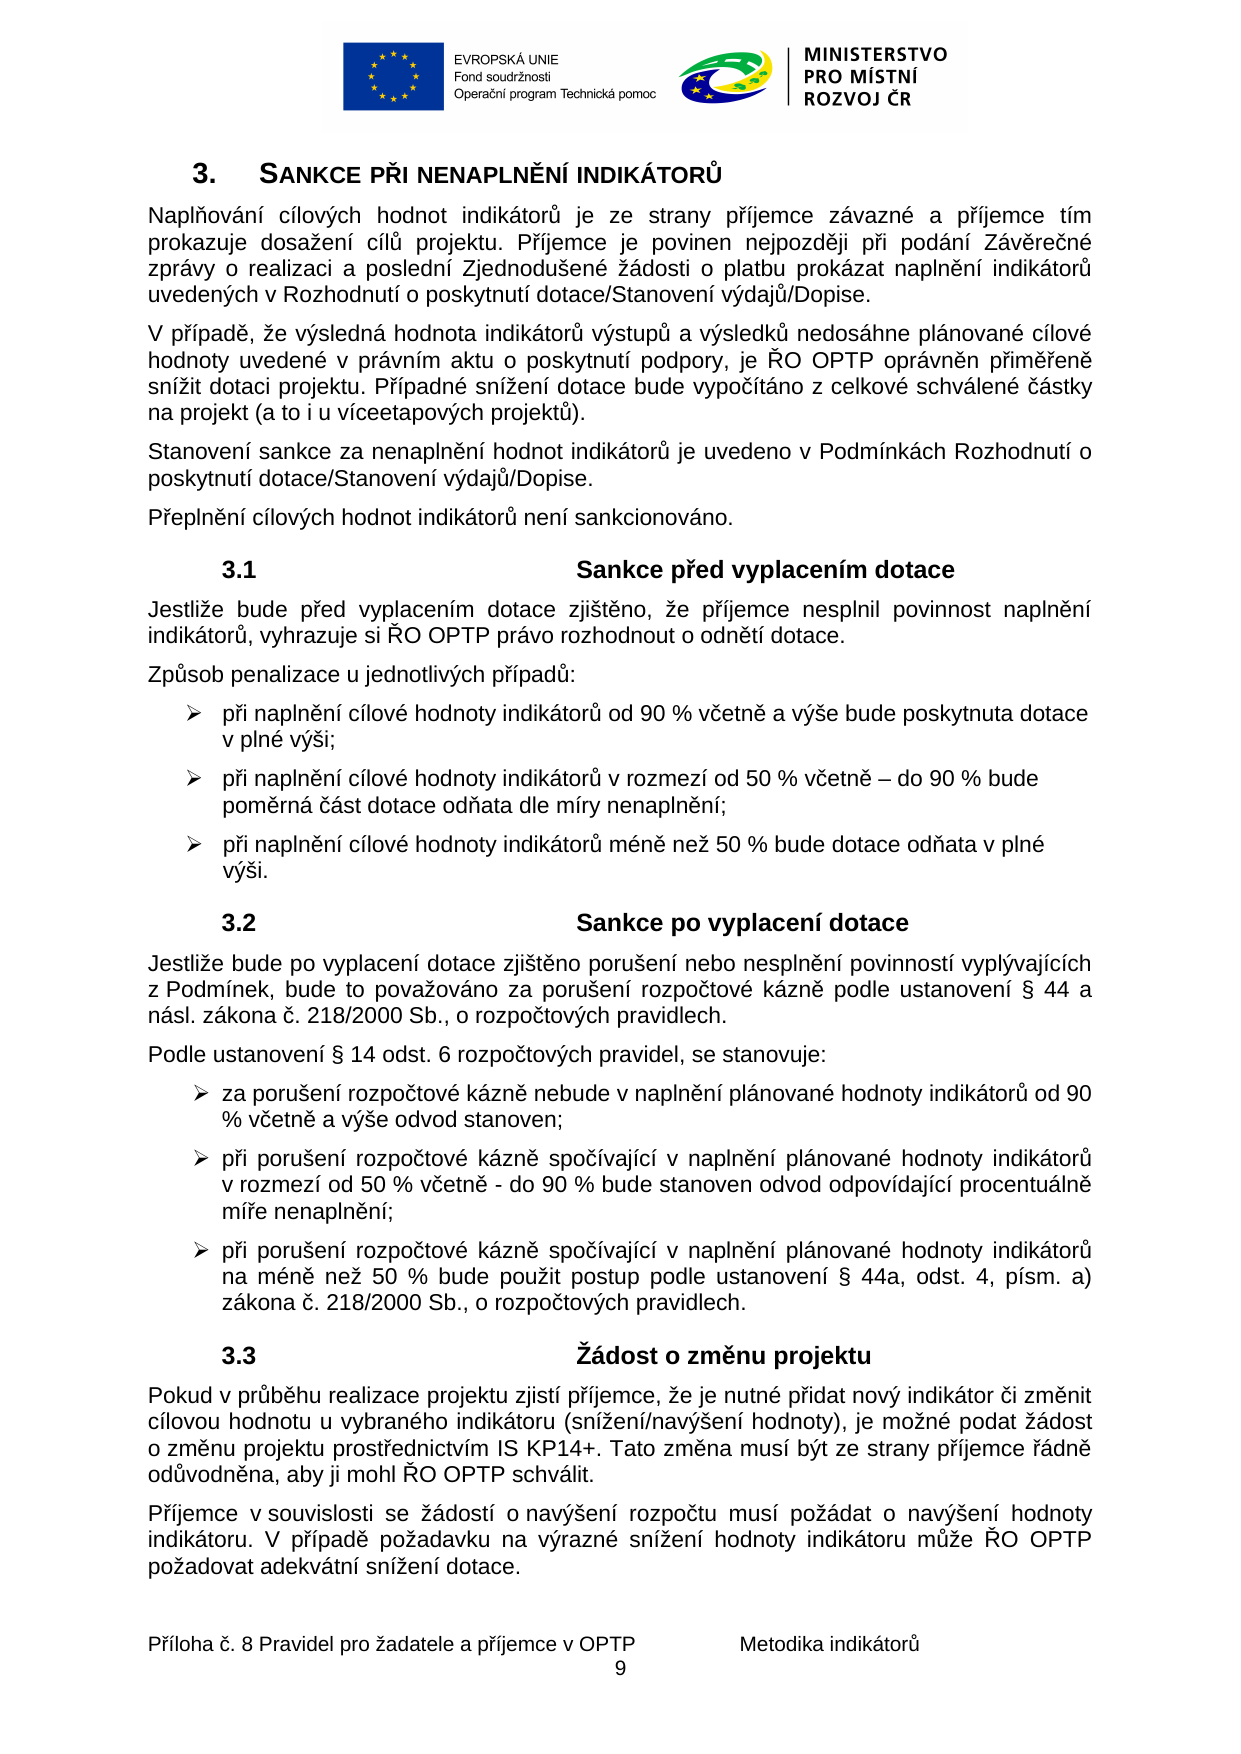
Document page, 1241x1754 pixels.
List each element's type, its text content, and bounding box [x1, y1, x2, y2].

text Jestliže bude před vyplacením dotace zjištěno, že příjemce nesplnil povinnost naplnění indikátorů, vyhrazuje si ŘO OPTP právo rozhodnout o odnětí dotace. [148, 596, 1092, 649]
text Žádost o změnu projektu [221, 1341, 1092, 1369]
text Příjemce v souvislosti se žádostí o navýšení rozpočtu musí požádat o navýšení hodnoty indikátoru. V případě požadavku na výrazné snížení hodnoty indikátoru může ŘO OPTP požadovat adekvátní snížení dotace. [148, 1500, 1092, 1579]
text Pokud v průběhu realizace projektu zjistí příjemce, že je nutné přidat nový indikátor či změnit cílovou hodnotu u vybraného indikátoru (snížení/navýšení hodnoty), je možné podat žádost o změnu projektu prostřednictvím IS KP14+. Tato změna musí být ze strany příjemce řádně odůvodněna, aby ji mohl ŘO OPTP schválit. [148, 1382, 1092, 1487]
list při porušení rozpočtové kázně spočívající v naplnění plánované hodnoty indikátorů v rozmezí od 50 % včetně - do 90 % bude stanoven odvod odpovídající procentuálně míře nenaplnění; [192, 1145, 1093, 1224]
text Sankce při nenaplnění indikátorů [192, 156, 1092, 190]
text Sankce před vyplacením dotace [222, 555, 1092, 583]
list při naplnění cílové hodnoty indikátorů méně než 50 % bude dotace odňata v plné výši. [185, 831, 1092, 883]
list při porušení rozpočtové kázně spočívající v naplnění plánované hodnoty indikátorů na méně než 50 % bude použit postup podle ustanovení § 44a, odst. 4, písm. a) zákona č. 218/2000 Sb., o rozpočtových pravidlech. [192, 1237, 1093, 1316]
picture [321, 21, 969, 133]
text V případě, že výsledná hodnota indikátorů výstupů a výsledků nedosáhne plánované cílové hodnoty uvedené v právním aktu o poskytnutí podpory, je ŘO OPTP oprávněn přiměřeně snížit dotaci projektu. Případné snížení dotace bude vypočítáno z celkové schválené částky na projekt (a to i u víceetapových projektů). [148, 320, 1092, 426]
text Jestliže bude po vyplacení dotace zjištěno porušení nebo nesplnění povinností vyplývajících z Podmínek, bude to považováno za porušení rozpočtové kázně podle ustanovení § 44 a násl. zákona č. 218/2000 Sb., o rozpočtových pravidlech. [148, 949, 1092, 1028]
text Způsob penalizace u jednotlivých případů: [148, 661, 1092, 688]
text Naplňování cílových hodnot indikátorů je ze strany příjemce závazné a příjemce tím prokazuje dosažení cílů projektu. Příjemce je povinen nejpozději při podání Závěrečné zprávy o realizaci a poslední Zjednodušené žádosti o platbu prokázat naplnění indikátorů uvedených v Rozhodnutí o poskytnutí dotace/Stanovení výdajů/Dopise. [148, 202, 1092, 308]
text Sankce po vyplacení dotace [221, 908, 1092, 937]
list při naplnění cílové hodnoty indikátorů v rozmezí od 50 % včetně – do 90 % bude poměrná část dotace odňata dle míry nenaplnění; [185, 765, 1092, 818]
text Přeplnění cílových hodnot indikátorů není sankcionováno. [148, 503, 1092, 530]
text Stanovení sankce za nenaplnění hodnot indikátorů je uvedeno v Podmínkách Rozhodnutí o poskytnutí dotace/Stanovení výdajů/Dopise. [148, 438, 1092, 491]
list za porušení rozpočtové kázně nebude v naplnění plánované hodnoty indikátorů od 90 % včetně a výše odvod stanoven; [192, 1080, 1093, 1133]
text Podle ustanovení § 14 odst. 6 rozpočtových pravidel, se stanovuje: [148, 1041, 1093, 1067]
list při naplnění cílové hodnoty indikátorů od 90 % včetně a výše bude poskytnuta dotace v plné výši; [185, 700, 1092, 753]
